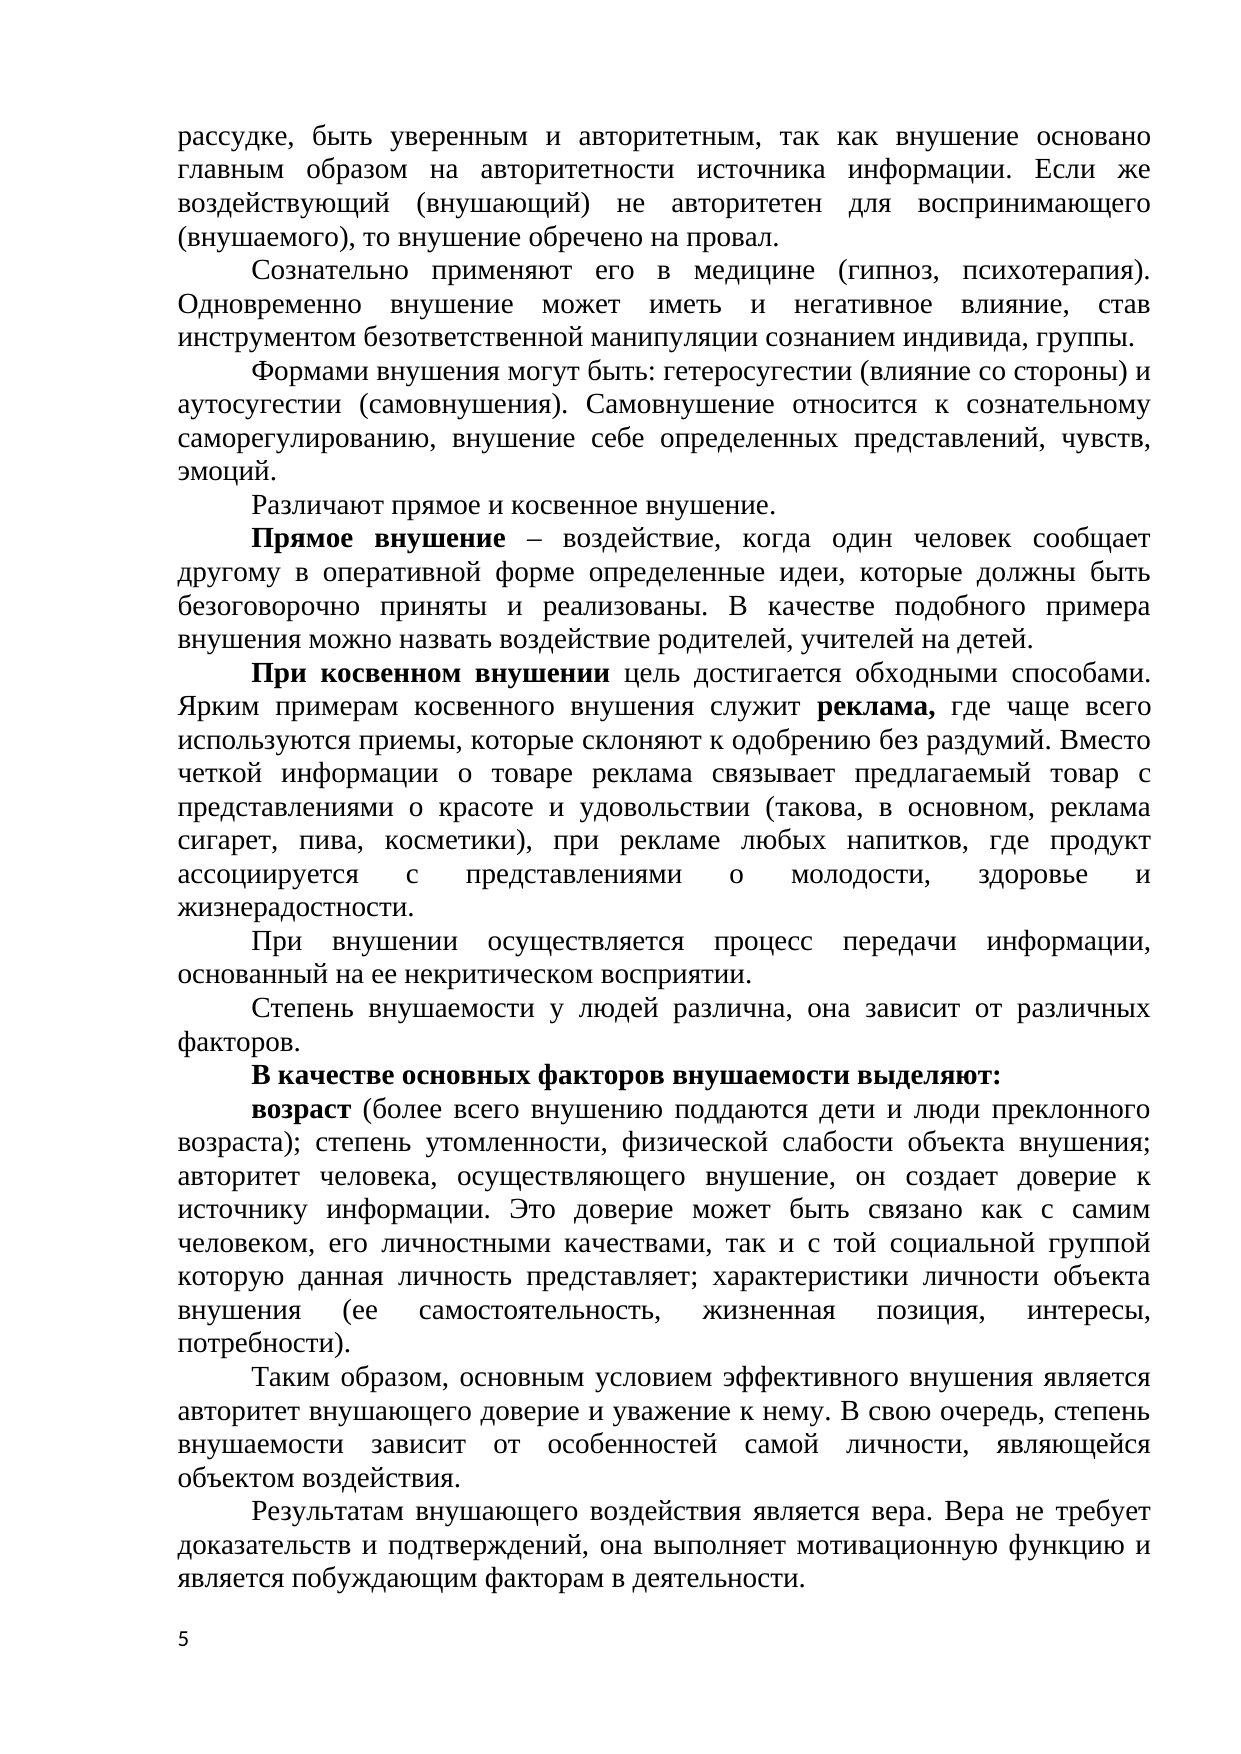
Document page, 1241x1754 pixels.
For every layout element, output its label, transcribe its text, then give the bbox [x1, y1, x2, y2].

text При внушении осуществляется процесс передачи информации, основанный на ее некритическом восприятии. [177, 923, 1152, 990]
text При косвенном внушении цель достигается обходными способами. Ярким примерам косвенного внушения служит реклама, где чаще всего используются приемы, которые склоняют к одобрению без раздумий. Вместо четкой информации о товаре реклама связывает предлагаемый товар с представлениями о красоте и удовольствии (такова, в основном, реклама сигарет, пива, косметики), при рекламе любых напитков, где продукт ассоциируется с представлениями о молодости, здоровье и жизнерадостности. [177, 655, 1152, 923]
text Таким образом, основным условием эффективного внушения является авторитет внушающего доверие и уважение к нему. В свою очередь, степень внушаемости зависит от особенностей самой личности, являющейся объектом воздействия. [177, 1359, 1152, 1493]
text Формами внушения могут быть: гетеросугестии (влияние со стороны) и аутосугестии (самовнушения). Самовнушение относится к сознательному саморегулированию, внушение себе определенных представлений, чувств, эмоций. [177, 353, 1152, 487]
text возраст (более всего внушению поддаются дети и люди преклонного возраста); степень утомленности, физической слабости объекта внушения; авторитет человека, осуществляющего внушение, он создает доверие к источнику информации. Это доверие может быть связано как с самим человеком, его личностными качествами, так и с той социальной группой которую данная личность представляет; характеристики личности объекта внушения (ее самостоятельность, жизненная позиция, интересы, потребности). [177, 1091, 1152, 1359]
text В качестве основных факторов внушаемости выделяют: [177, 1057, 1152, 1091]
text Различают прямое и косвенное внушение. [177, 487, 1152, 521]
text Степень внушаемости у людей различна, она зависит от различных факторов. [177, 990, 1152, 1057]
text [177, 118, 1152, 252]
text Сознательно применяют его в медицине (гипноз, психотерапия). Одновременно внушение может иметь и негативное влияние, став инструментом безответственной манипуляции сознанием индивида, группы. [177, 252, 1152, 353]
text Прямое внушение – воздействие, когда один человек сообщает другому в оперативной форме определенные идеи, которые должны быть безоговорочно приняты и реализованы. В качестве подобного примера внушения можно назвать воздействие родителей, учителей на детей. [177, 521, 1152, 655]
text Результатам внушающего воздействия является вера. Вера не требует доказательств и подтверждений, она выполняет мотивационную функцию и является побуждающим факторам в деятельности. [177, 1493, 1152, 1594]
